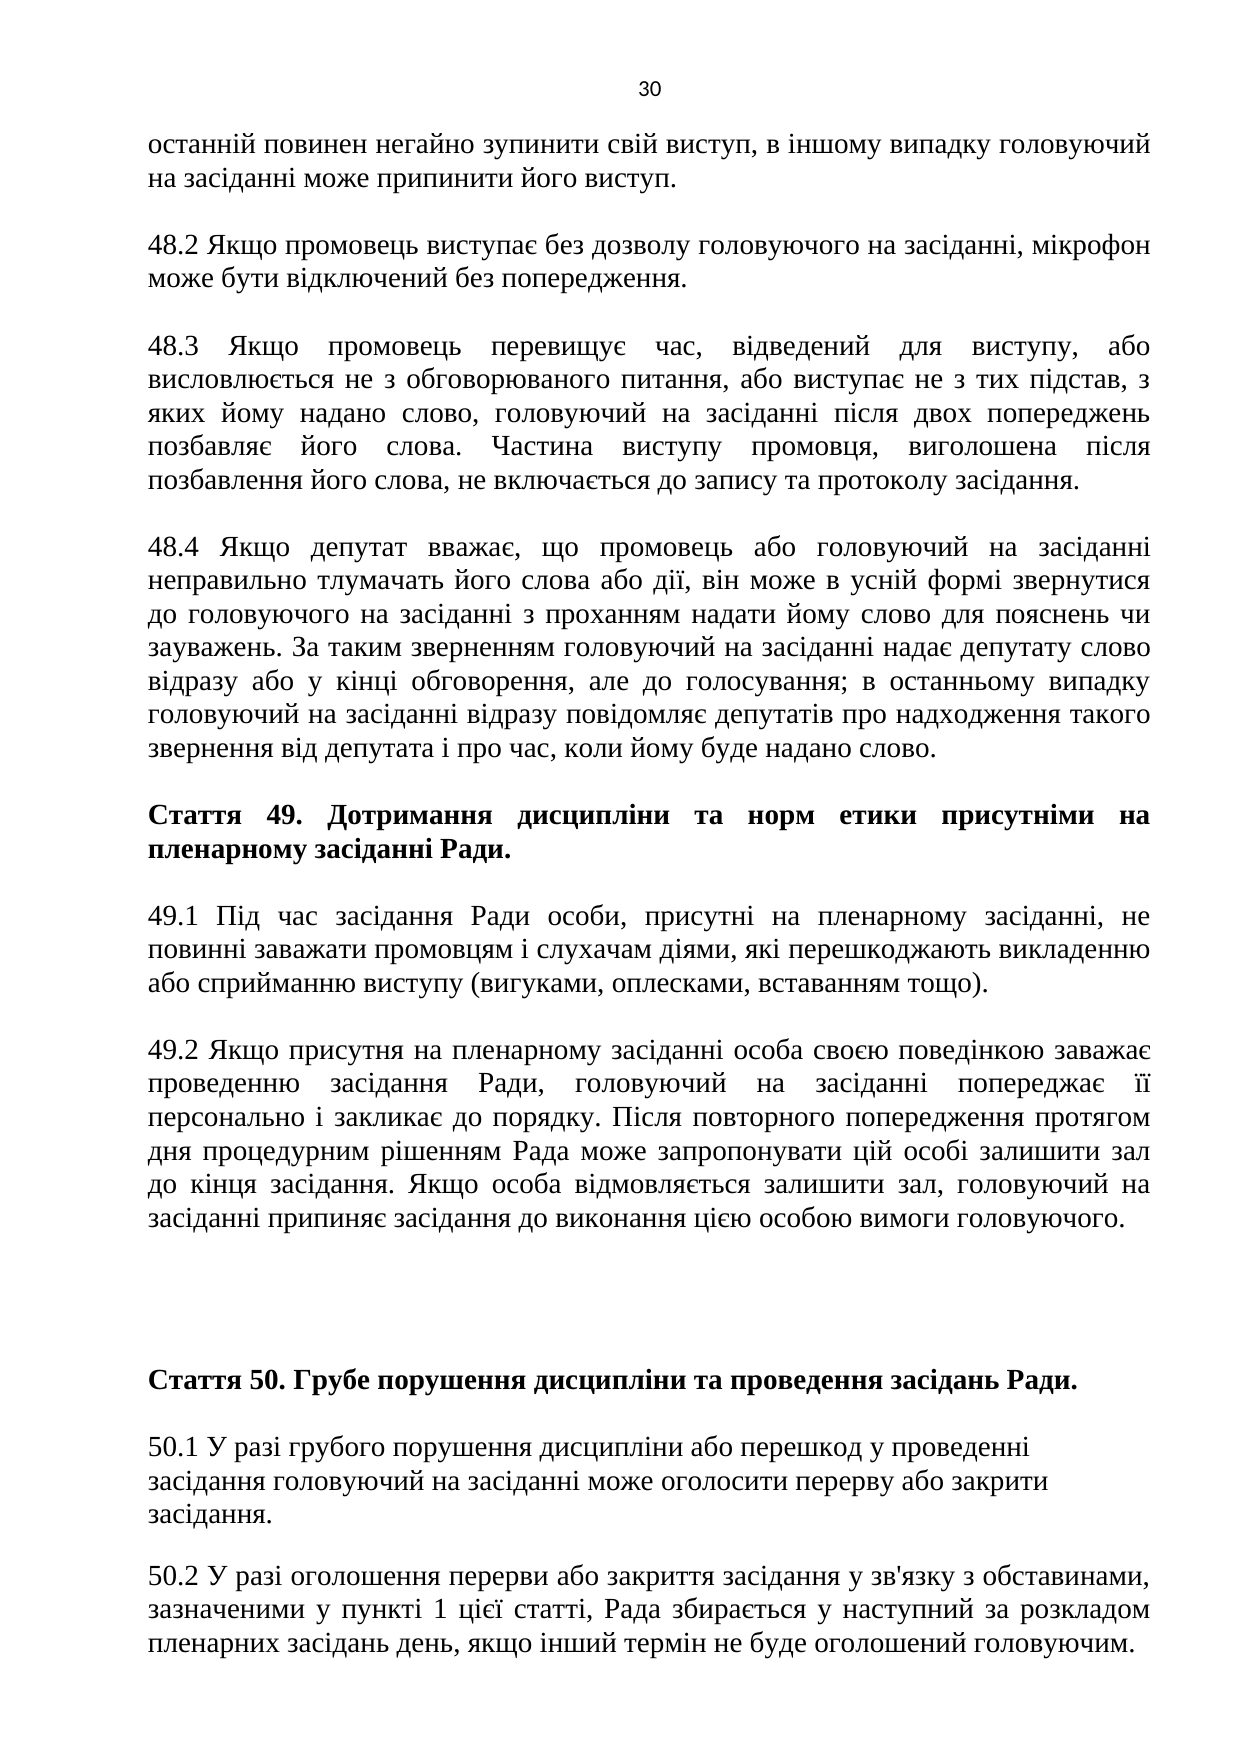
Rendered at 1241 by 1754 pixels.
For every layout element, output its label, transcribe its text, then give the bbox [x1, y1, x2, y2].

text Стаття 49. Дотримання дисципліни та норм етики присутніми на пленарному засіданні Ради. [148, 797, 1152, 864]
text 48.3 Якщо промовець перевищує час, відведений для виступу, або висловлюється не з обговорюваного питання, або виступає не з тих підстав, з яких йому надано слово, головуючий на засіданні після двох попереджень позбавляє його слова. Частина виступу промовця, виголошена після позбавлення його слова, не включається до запису та протоколу засідання. [148, 328, 1152, 495]
text 48.4 Якщо депутат вважає, що промовець або головуючий на засіданні неправильно тлумачать його слова або дії, він може в усній формі звернутися до головуючого на засіданні з проханням надати йому слово для пояснень чи зауважень. За таким зверненням головуючий на засіданні надає депутату слово відразу або у кінці обговорення, але до голосування; в останньому випадку головуючий на засіданні відразу повідомляє депутатів про надходження такого звернення від депутата і про час, коли йому буде надано слово. [148, 529, 1152, 764]
text 49.2 Якщо присутня на пленарному засіданні особа своєю поведінкою заважає проведенню засідання Ради, головуючий на засіданні попереджає її персонально і закликає до порядку. Після повторного попередження протягом дня процедурним рішенням Рада може запропонувати цій особі залишити зал до кінця засідання. Якщо особа відмовляється залишити зал, головуючий на засіданні припиняє засідання до виконання цією особою вимоги головуючого. [148, 1032, 1152, 1233]
text 49.1 Під час засідання Ради особи, присутні на пленарному засіданні, не повинні заважати промовцям і слухачам діями, які перешкоджають викладенню або сприйманню виступу (вигуками, оплесками, вставанням тощо). [148, 864, 1152, 998]
text 50.2 У разі оголошення перерви або закриття засідання у зв'язку з обставинами, зазначеними у пункті 1 цієї статті, Рада збирається у наступний за розкладом пленарних засідань день, якщо інший термін не буде оголошений головуючим. [148, 1558, 1152, 1658]
text 50.1 У разі грубого порушення дисципліни або перешкод у проведенні засідання головуючий на засіданні може оголосити перерву або закрити засідання. [148, 1429, 1152, 1558]
text 48.2 Якщо промовець виступає без дозволу головуючого на засіданні, мікрофон може бути відключений без попередження. [148, 227, 1152, 294]
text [148, 126, 1152, 193]
text Стаття 50. Грубе порушення дисципліни та проведення засідань Ради. [148, 1362, 1152, 1396]
